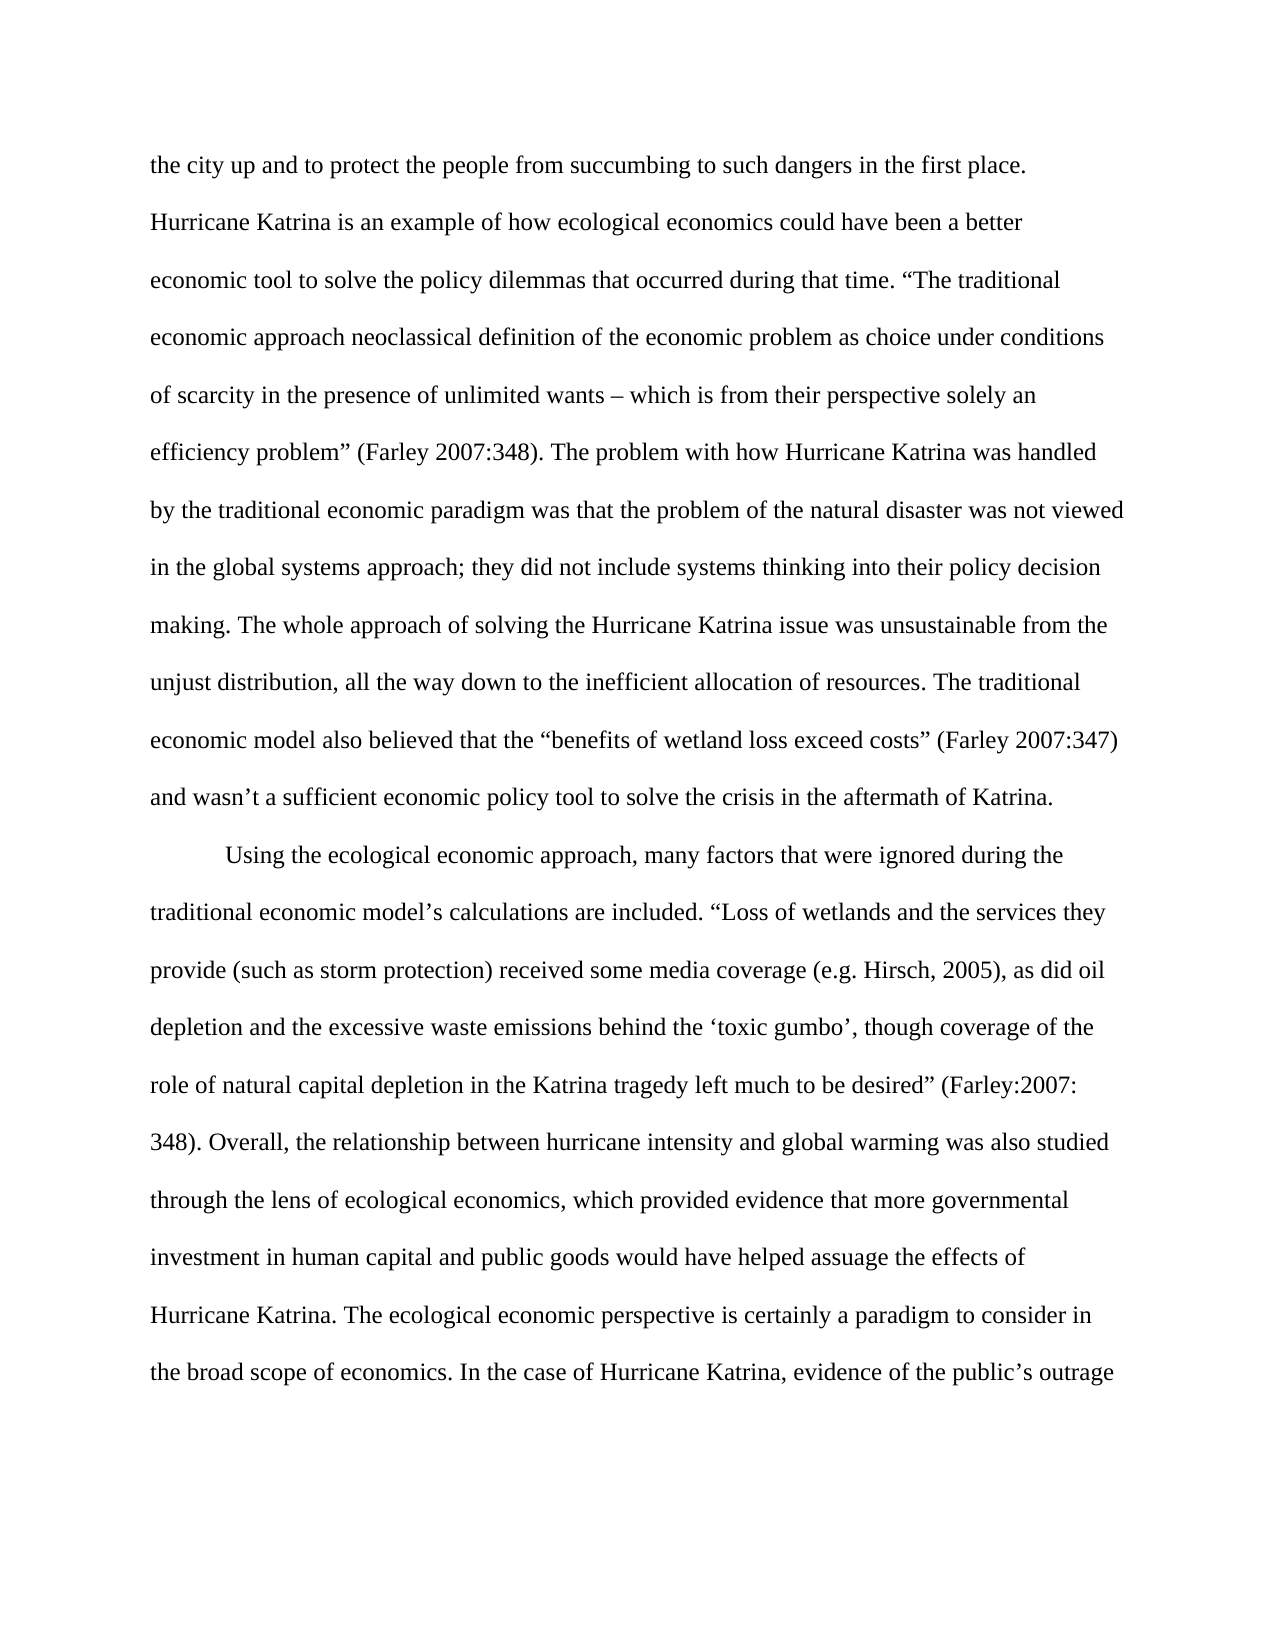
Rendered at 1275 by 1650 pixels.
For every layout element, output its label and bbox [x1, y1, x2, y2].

text [150, 840, 1125, 1386]
text [150, 150, 1125, 811]
